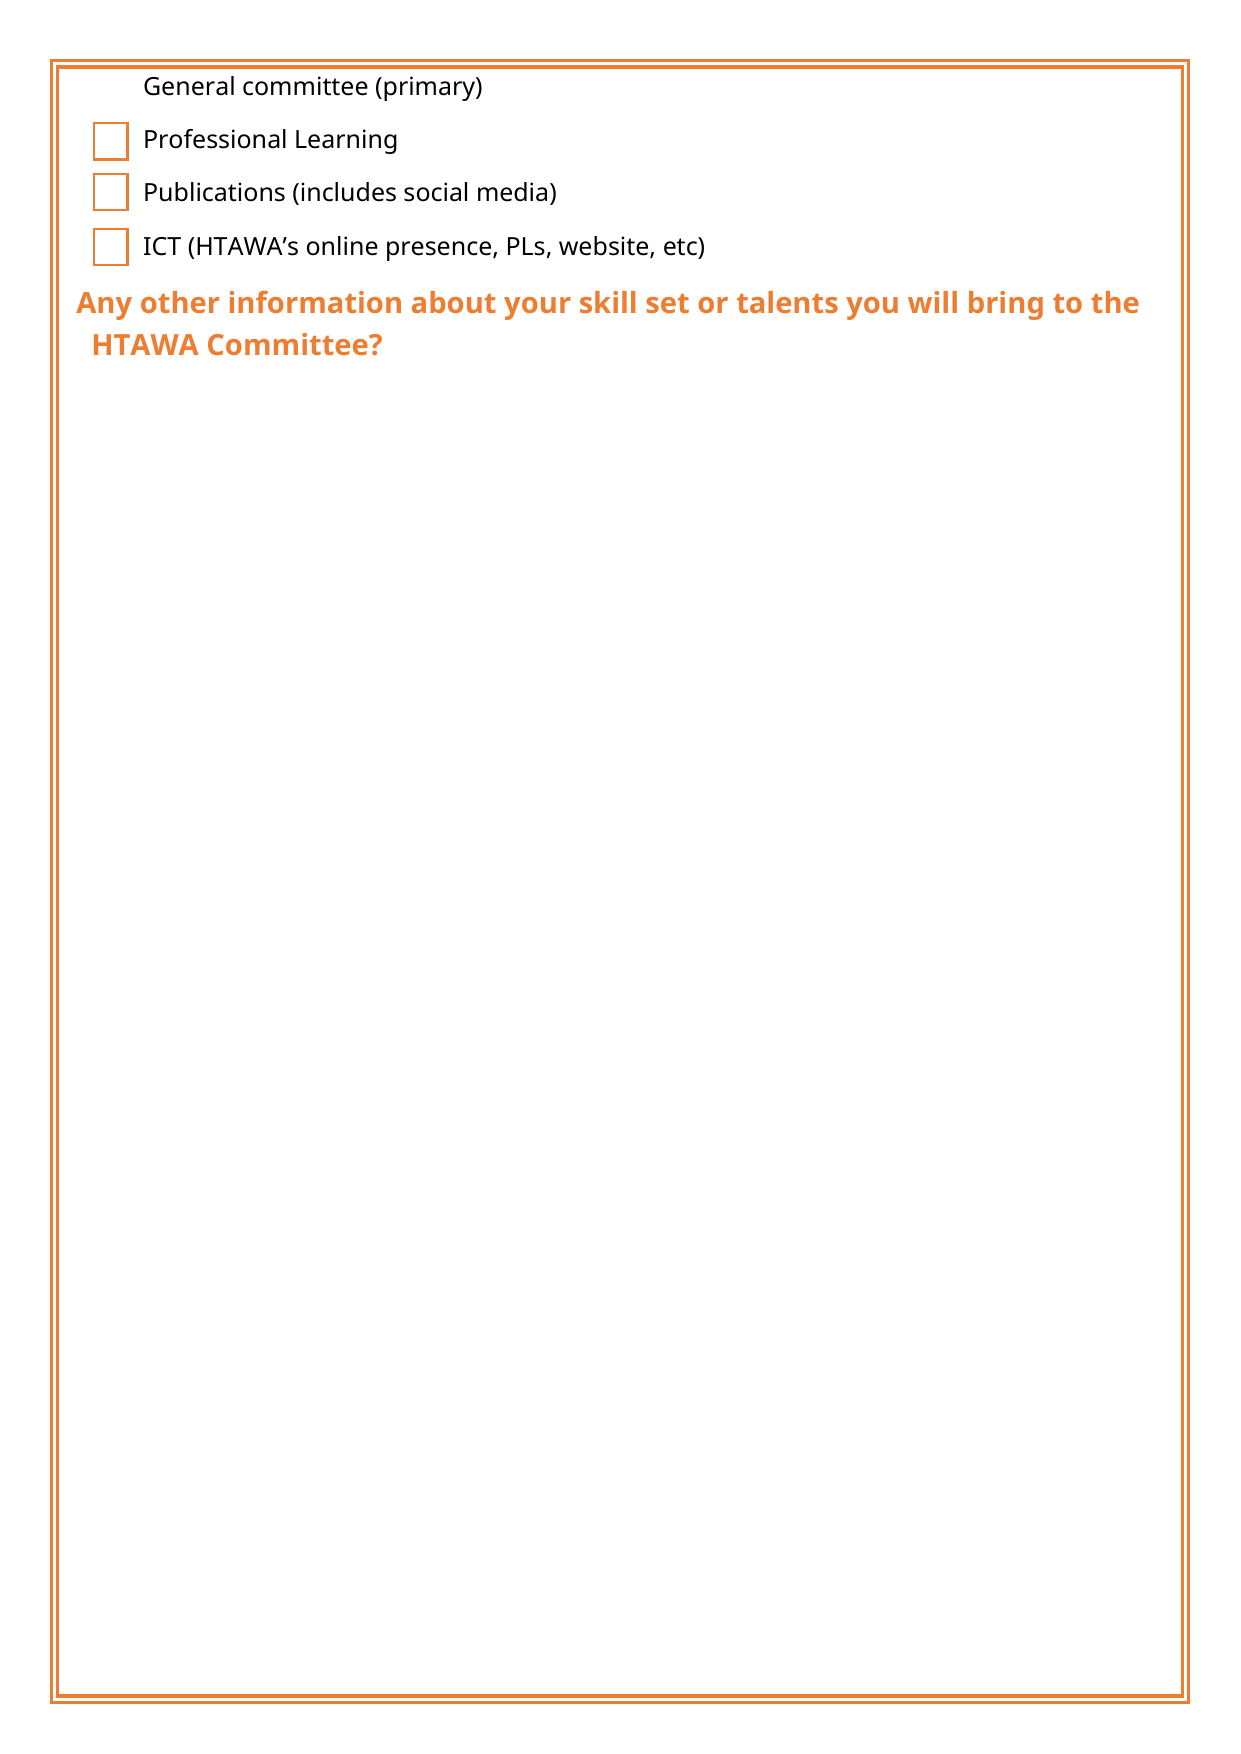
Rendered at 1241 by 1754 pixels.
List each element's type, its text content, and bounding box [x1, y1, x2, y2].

text Any other information about your skill set or talents you will bring to the HTAWA Committee? [76, 282, 1181, 364]
text Publications (includes social media) [129, 175, 1154, 209]
text Professional Learning [129, 122, 1154, 156]
text ICT (HTAWA’s online presence, PLs, website, etc) [129, 228, 1154, 262]
text General committee (primary) [91, 69, 1154, 102]
